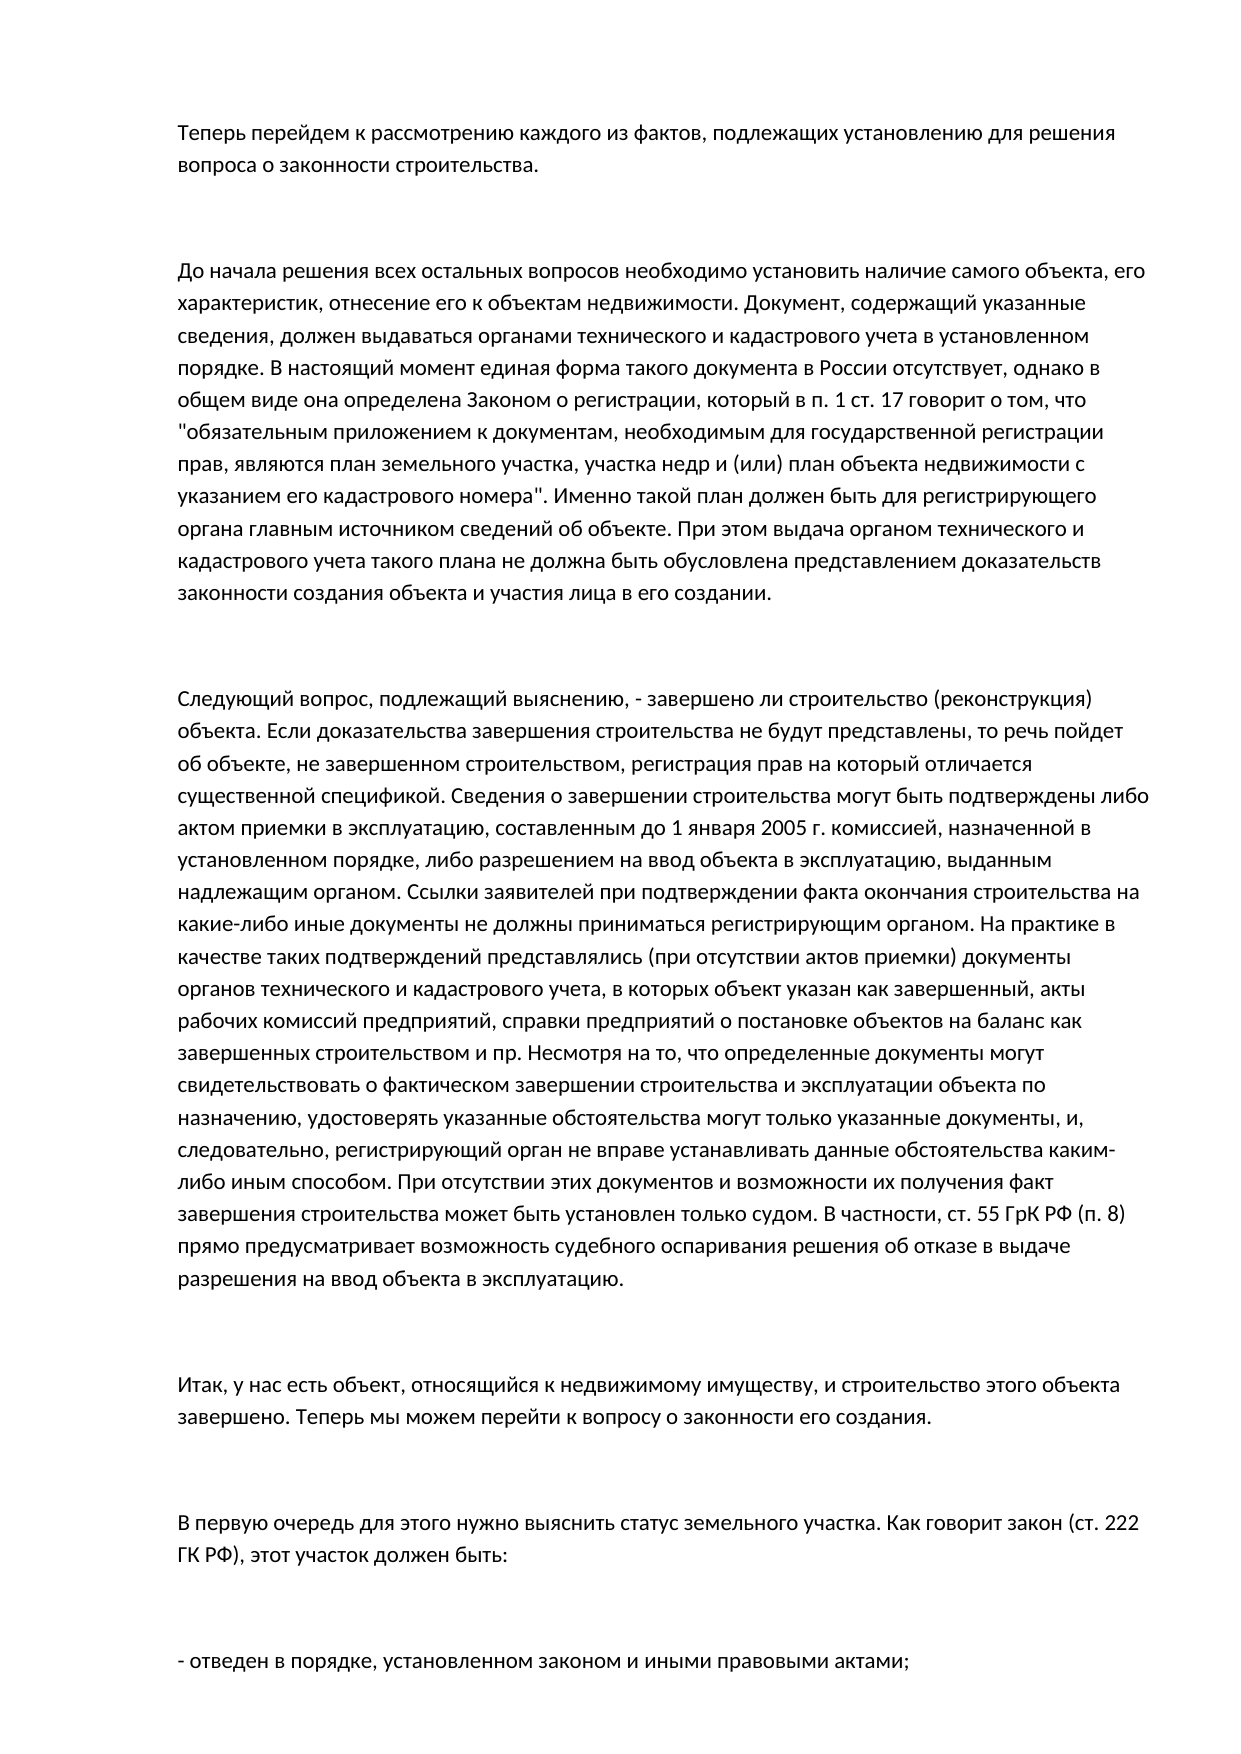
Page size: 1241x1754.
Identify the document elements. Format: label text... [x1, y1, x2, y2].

text До начала решения всех остальных вопросов необходимо установить наличие самого объекта, его характеристик, отнесение его к объектам недвижимости. Документ, содержащий указанные сведения, должен выдаваться органами технического и кадастрового учета в установленном порядке. В настоящий момент единая форма такого документа в России отсутствует, однако в общем виде она определена Законом о регистрации, который в п. 1 ст. 17 говорит о том, что "обязательным приложением к документам, необходимым для государственной регистрации прав, являются план земельного участка, участка недр и (или) план объекта недвижимости с указанием его кадастрового номера". Именно такой план должен быть для регистрирующего органа главным источником сведений об объекте. При этом выдача органом технического и кадастрового учета такого плана не должна быть обусловлена представлением доказательств законности создания объекта и участия лица в его создании. [177, 256, 1152, 606]
text - отведен в порядке, установленном законом и иными правовыми актами; [177, 1646, 1152, 1674]
text Следующий вопрос, подлежащий выяснению, - завершено ли строительство (реконструкция) объекта. Если доказательства завершения строительства не будут представлены, то речь пойдет об объекте, не завершенном строительством, регистрация прав на который отличается существенной спецификой. Сведения о завершении строительства могут быть подтверждены либо актом приемки в эксплуатацию, составленным до 1 января 2005 г. комиссией, назначенной в установленном порядке, либо разрешением на ввод объекта в эксплуатацию, выданным надлежащим органом. Ссылки заявителей при подтверждении факта окончания строительства на какие-либо иные документы не должны приниматься регистрирующим органом. На практике в качестве таких подтверждений представлялись (при отсутствии актов приемки) документы органов технического и кадастрового учета, в которых объект указан как завершенный, акты рабочих комиссий предприятий, справки предприятий о постановке объектов на баланс как завершенных строительством и пр. Несмотря на то, что определенные документы могут свидетельствовать о фактическом завершении строительства и эксплуатации объекта по назначению, удостоверять указанные обстоятельства могут только указанные документы, и, следовательно, регистрирующий орган не вправе устанавливать данные обстоятельства каким-либо иным способом. При отсутствии этих документов и возможности их получения факт завершения строительства может быть установлен только судом. В частности, ст. 55 ГрК РФ (п. 8) прямо предусматривает возможность судебного оспаривания решения об отказе в выдаче разрешения на ввод объекта в эксплуатацию. [177, 684, 1152, 1292]
text В первую очередь для этого нужно выяснить статус земельного участка. Как говорит закон (ст. 222 ГК РФ), этот участок должен быть: [177, 1508, 1152, 1568]
text Теперь перейдем к рассмотрению каждого из фактов, подлежащих установлению для решения вопроса о законности строительства. [177, 118, 1152, 178]
text Итак, у нас есть объект, относящийся к недвижимому имуществу, и строительство этого объекта завершено. Теперь мы можем перейти к вопросу о законности его создания. [177, 1370, 1152, 1430]
